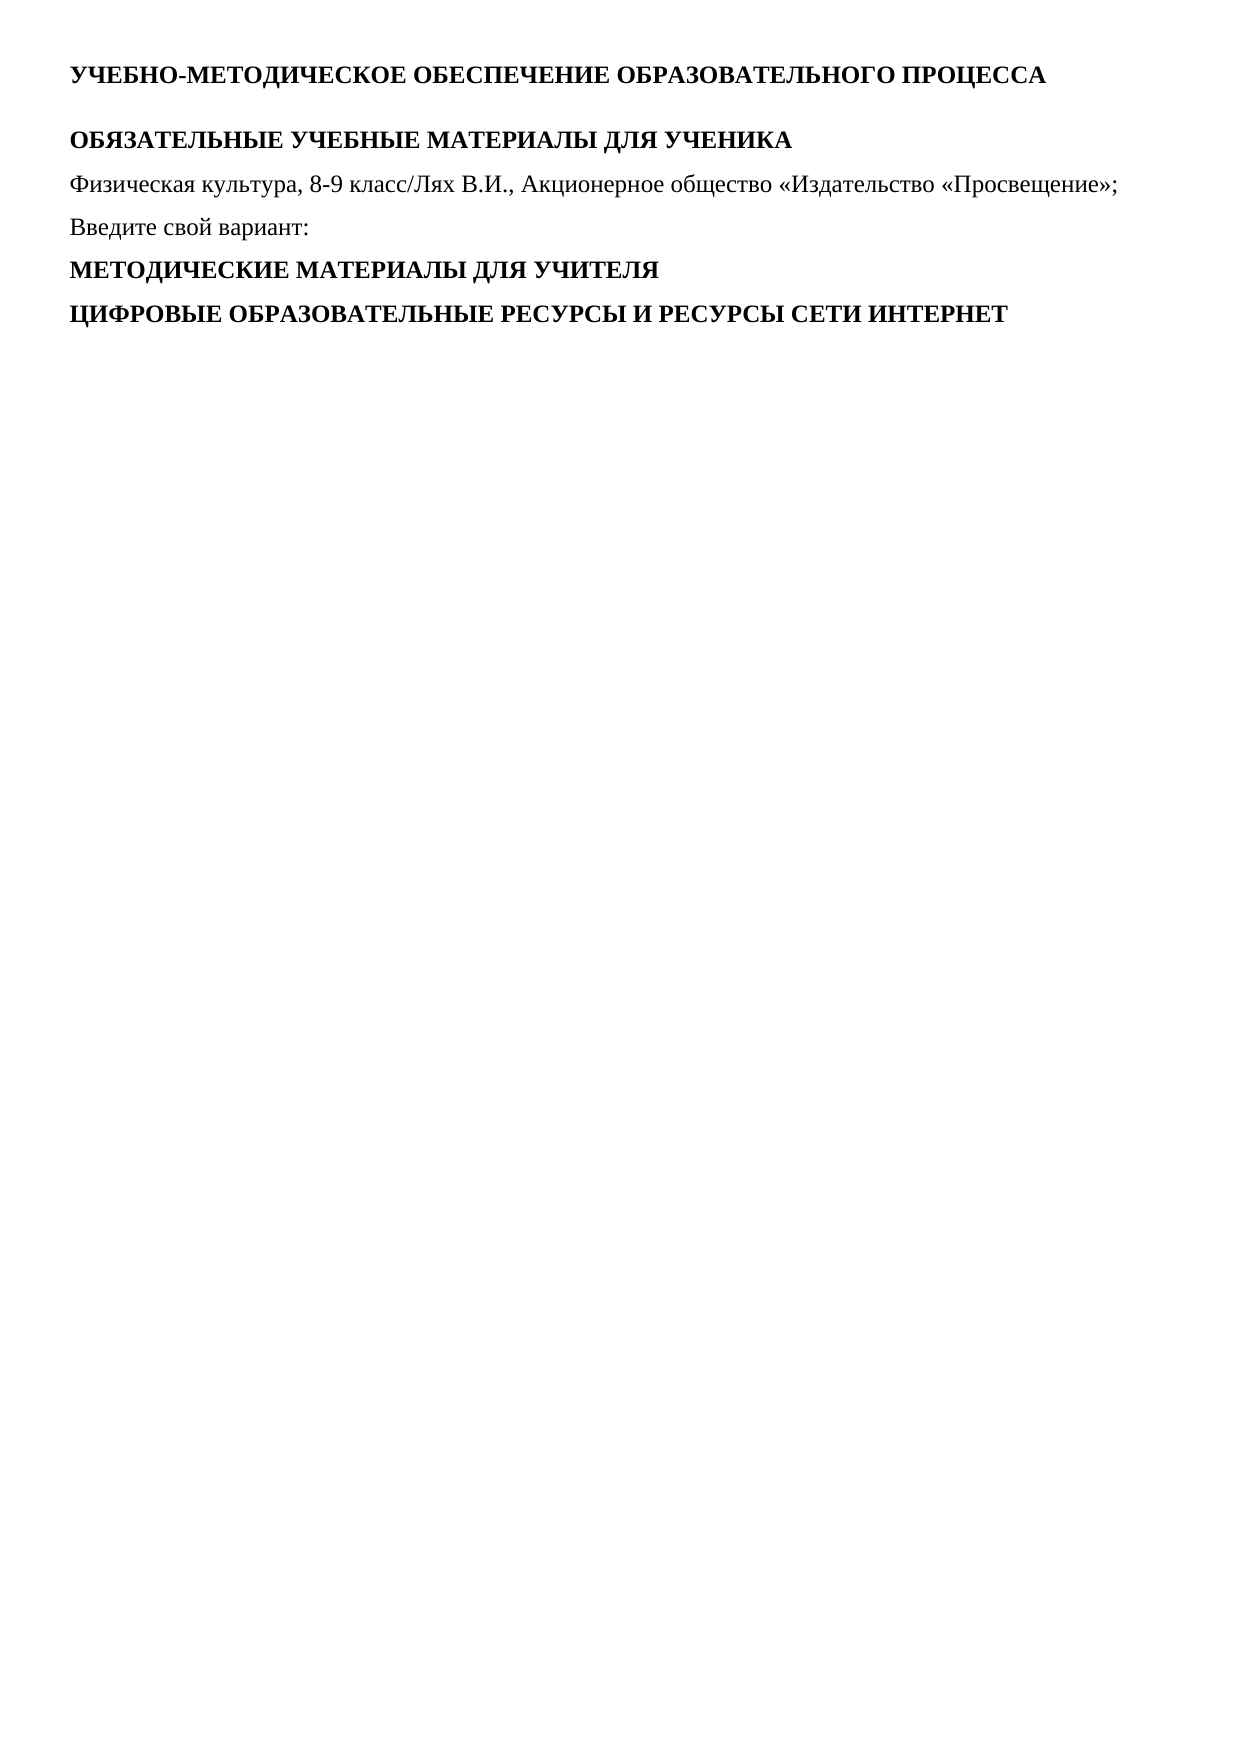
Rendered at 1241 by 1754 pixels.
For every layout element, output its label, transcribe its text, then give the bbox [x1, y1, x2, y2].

text УЧЕБНО-МЕТОДИЧЕСКОЕ ОБЕСПЕЧЕНИЕ ОБРАЗОВАТЕЛЬНОГО ПРОЦЕССА [69, 62, 1172, 89]
text ОБЯЗАТЕЛЬНЫЕ УЧЕБНЫЕ МАТЕРИАЛЫ ДЛЯ УЧЕНИКА Физическая культура, 8-9 класс/Лях В.И., Акционерное общество «Издательство «Просвещение»; Введите свой вариант: МЕТОДИЧЕСКИЕ МАТЕРИАЛЫ ДЛЯ УЧИТЕЛЯ ЦИФРОВЫЕ ОБРАЗОВАТЕЛЬНЫЕ РЕСУРСЫ И РЕСУРСЫ СЕТИ ИНТЕРНЕТ [69, 125, 1127, 327]
